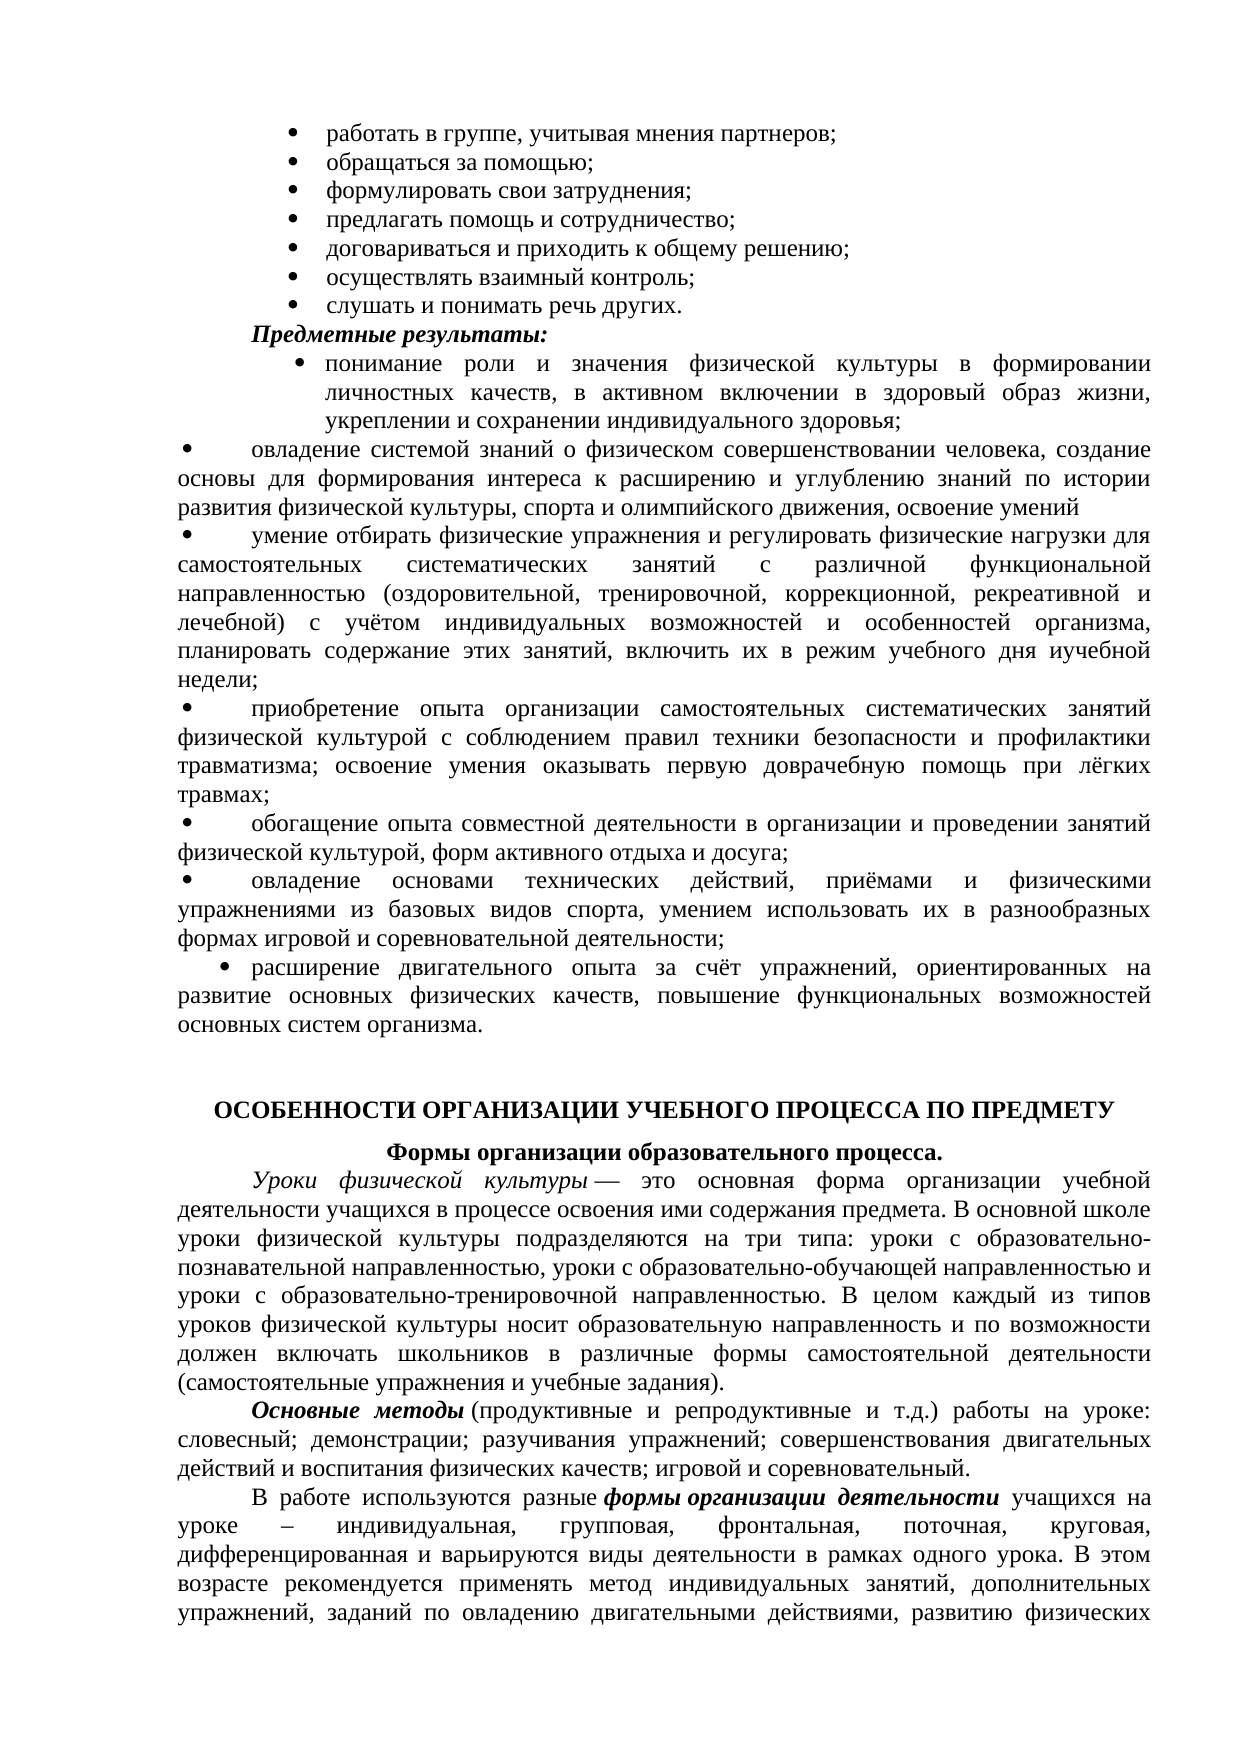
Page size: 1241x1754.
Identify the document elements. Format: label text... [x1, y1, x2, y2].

list формулировать свои затруднения; [288, 176, 1152, 204]
list овладение основами технических действий, приёмами и физическими упражнениями из базовых видов спорта, умением использовать их в разнообразных формах игровой и соревновательной деятельности; [177, 866, 1152, 952]
list расширение двигательного опыта за счёт упражнений, ориентированных на развитие основных физических качеств, повышение функциональных возможностей основных систем организма. [177, 952, 1152, 1038]
list приобретение опыта организации самостоятельных систематических занятий физической культурой с соблюдением правил техники безопасности и профилактики травматизма; освоение умения оказывать первую доврачебную помощь при лёгких травмах; [177, 693, 1152, 808]
list слушать и понимать речь других. [288, 291, 1152, 319]
list предлагать помощь и сотрудничество; [288, 204, 1152, 233]
list обращаться за помощью; [288, 147, 1152, 176]
list понимание роли и значения физической культуры в формировании личностных качеств, в активном включении в здоровый образ жизни, укреплении и сохранении индивидуального здоровья; [295, 348, 1152, 434]
text ОСОБЕННОСТИ ОРГАНИЗАЦИИ УЧЕБНОГО ПРОЦЕССА ПО ПРЕДМЕТУ [177, 1096, 1152, 1124]
list работать в группе, учитывая мнения партнеров; [288, 118, 1152, 147]
list обогащение опыта совместной деятельности в организации и проведении занятий физической культурой, форм активного отдыха и досуга; [177, 808, 1152, 866]
text Основные методы (продуктивные и репродуктивные и т.д.) работы на уроке: словесный; демонстрации; разучивания упражнений; совершенствования двигательных действий и воспитания физических качеств; игровой и соревновательный. [177, 1396, 1152, 1482]
text Предметные результаты: [177, 319, 1152, 348]
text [177, 1482, 1152, 1626]
text Формы организации образовательного процесса. [177, 1137, 1152, 1166]
list осуществлять взаимный контроль; [288, 262, 1152, 291]
list овладение системой знаний о физическом совершенствовании человека, создание основы для формирования интереса к расширению и углублению знаний по истории развития физической культуры, спорта и олимпийского движения, освоение умений [177, 434, 1152, 521]
text Уроки физической культуры — это основная форма организации учебной деятельности учащихся в процессе освоения ими содержания предмета. В основной школе уроки физической культуры подразделяются на три типа: уроки с образовательно-познавательной направленностью, уроки с образовательно-обучающей направленностью и уроки с образовательно-тренировочной направленностью. В целом каждый из типов уроков физической культуры носит образовательную направленность и по возможности должен включать школьников в различные формы самостоятельной деятельности (самостоятельные упражнения и учебные задания). [177, 1166, 1152, 1396]
list договариваться и приходить к общему решению; [288, 233, 1152, 262]
list умение отбирать физические упражнения и регулировать физические нагрузки для самостоятельных систематических занятий с различной функциональной направленностью (оздоровительной, тренировочной, коррекционной, рекреативной и лечебной) с учётом индивидуальных возможностей и особенностей организма, планировать содержание этих занятий, включить их в режим учебного дня иучебной недели; [177, 521, 1152, 693]
